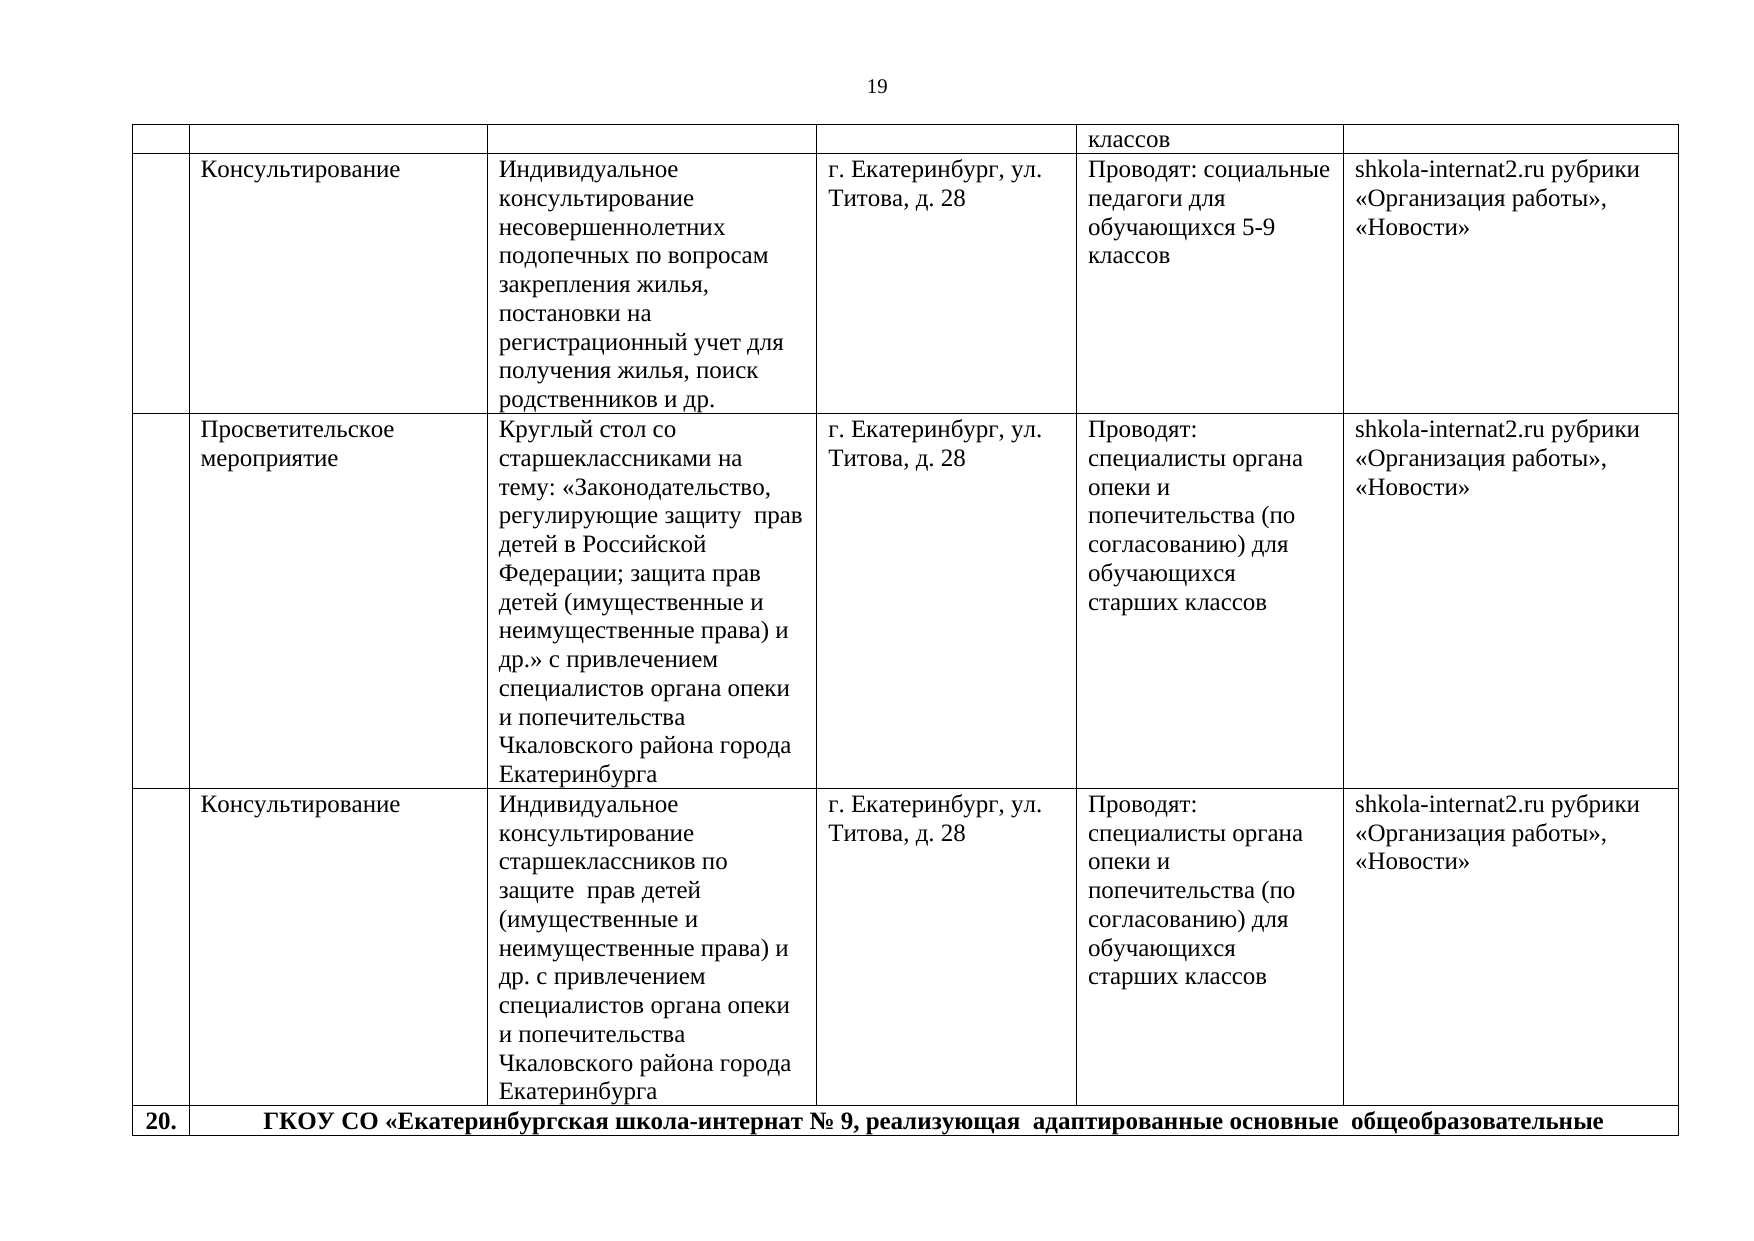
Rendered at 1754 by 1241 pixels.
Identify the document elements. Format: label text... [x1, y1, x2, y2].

table_cell Проводят: специалисты органа опеки и попечительства (по согласованию) для обучающихся старших классов [1077, 789, 1343, 1105]
table_cell Круглый стол со старшеклассниками на тему: «Законодательство, регулирующие защиту прав детей в Российской Федерации; защита прав детей (имущественные и неимущественные права) и др.» с привлечением специалистов органа опеки и попечительства Чкаловского района города Екатеринбурга [488, 414, 816, 788]
table_cell [133, 154, 189, 413]
table_cell Просветительское мероприятие [190, 414, 487, 788]
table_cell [1077, 125, 1343, 153]
table_cell shkola-internat2.ru рубрики «Организация работы», «Новости» [1344, 789, 1678, 1105]
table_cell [488, 125, 816, 153]
table_cell Проводят: специалисты органа опеки и попечительства (по согласованию) для обучающихся старших классов [1077, 414, 1343, 788]
table_cell [133, 125, 189, 153]
table_cell shkola-internat2.ru рубрики «Организация работы», «Новости» [1344, 414, 1678, 788]
table_cell 20. [133, 1106, 189, 1135]
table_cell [1344, 125, 1678, 153]
table_cell Индивидуальное консультирование старшеклассников по защите прав детей (имущественные и неимущественные права) и др. с привлечением специалистов органа опеки и попечительства Чкаловского района города Екатеринбурга [488, 789, 816, 1105]
table_cell Проводят: социальные педагоги для обучающихся 5-9 классов [1077, 154, 1343, 413]
table_cell г. Екатеринбург, ул. Титова, д. 28 [817, 154, 1076, 413]
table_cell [190, 1106, 1678, 1135]
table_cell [817, 125, 1076, 153]
table_cell г. Екатеринбург, ул. Титова, д. 28 [817, 789, 1076, 1105]
table_cell [133, 414, 189, 788]
table_cell Консультирование [190, 789, 487, 1105]
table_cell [190, 125, 487, 153]
table_cell Консультирование [190, 154, 487, 413]
table_cell [133, 789, 189, 1105]
table_cell г. Екатеринбург, ул. Титова, д. 28 [817, 414, 1076, 788]
table_cell shkola-internat2.ru рубрики «Организация работы», «Новости» [1344, 154, 1678, 413]
table_cell Индивидуальное консультирование несовершеннолетних подопечных по вопросам закрепления жилья, постановки на регистрационный учет для получения жилья, поиск родственников и др. [488, 154, 816, 413]
